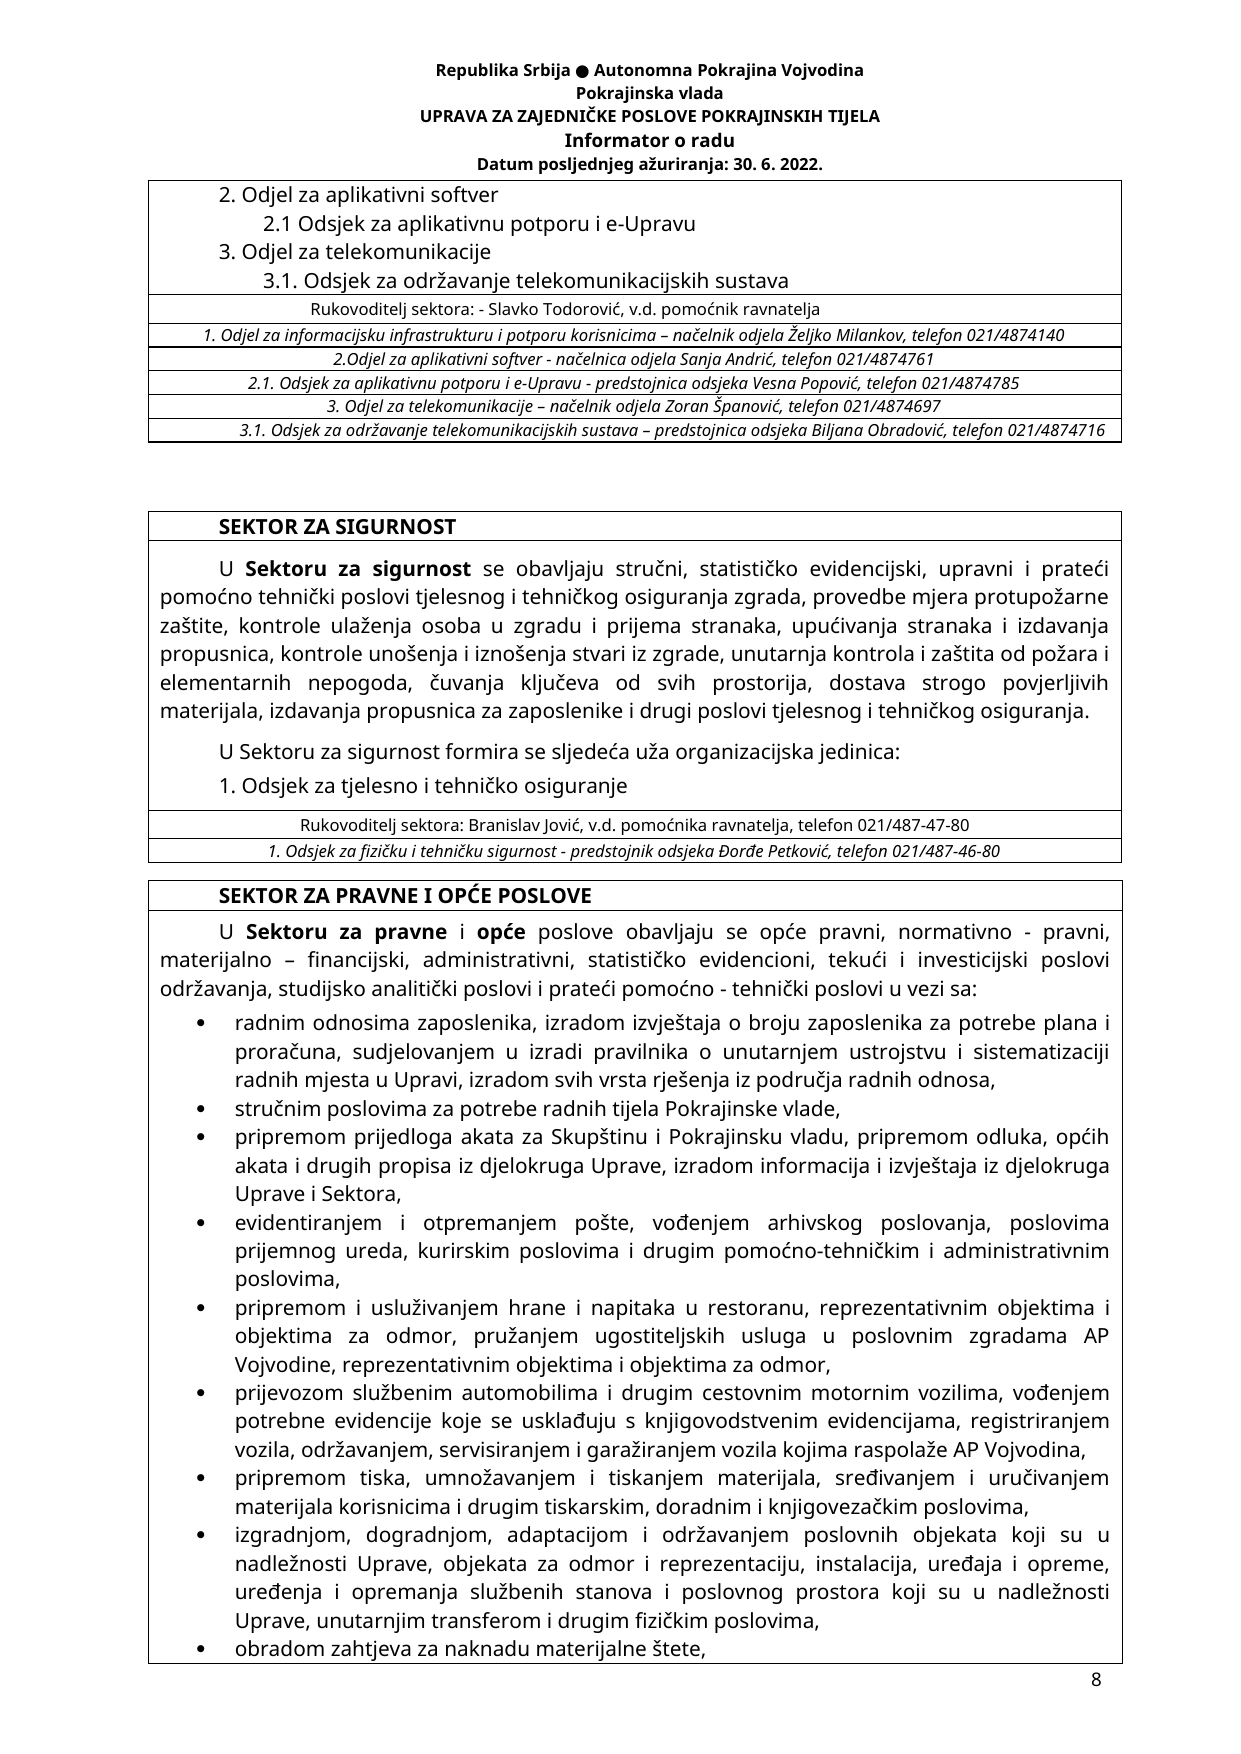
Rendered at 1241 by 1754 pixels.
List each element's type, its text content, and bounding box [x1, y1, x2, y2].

table_cell 2.1. Odsjek za aplikativnu potporu i e-Upravu - predstojnica odsjeka Vesna Popović, telefon 021/4874785 [149, 371, 1121, 394]
table_cell 2.Odjel za aplikativni softver - načelnica odjela Sanja Andrić, telefon 021/4874761 [149, 348, 1121, 370]
table_header SEKTOR ZA PRAVNE I OPĆE POSLOVE [149, 881, 1122, 910]
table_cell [149, 911, 1122, 1663]
table_cell U Sektoru za sigurnost se obavljaju stručni, statističko evidencijski, upravni i prateći pomoćno tehnički poslovi tjelesnog i tehničkog osiguranja zgrada, provedbe mjera protupožarne zaštite, kontrole ulaženja osoba u zgradu i prijema stranaka, upućivanja stranaka i izdavanja propusnica, kontrole unošenja i iznošenja stvari iz zgrade, unutarnja kontrola i zaštita od požara i elementarnih nepogoda, čuvanja ključeva od svih prostorija, dostava strogo povjerljivih materijala, izdavanja propusnica za zaposlenike i drugi poslovi tjelesnog i tehničkog osiguranja. U Sektoru za sigurnost formira se sljedeća uža organizacijska jedinica: 1. Odsjek za tjelesno i tehničko osiguranje [149, 541, 1121, 810]
table_header SEKTOR ZA SIGURNOST [149, 512, 1121, 540]
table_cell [149, 181, 1121, 294]
table_cell Rukovoditelj sektora: Branislav Jović, v.d. pomoćnika ravnatelja, telefon 021/487-47-80 [149, 811, 1121, 838]
table_cell 3. Odjel za telekomunikacije – načelnik odjela Zoran Španović, telefon 021/4874697 [149, 395, 1121, 418]
table_cell Rukovoditelj sektora: - Slavko Todorović, v.d. pomoćnik ravnatelja [149, 295, 1121, 323]
table_cell 3.1. Odsjek za održavanje telekomunikacijskih sustava – predstojnica odsjeka Biljana Obradović, telefon 021/4874716 [149, 419, 1121, 441]
table_cell 1. Odjel za informacijsku infrastrukturu i potporu korisnicima – načelnik odjela Željko Milankov, telefon 021/4874140 [149, 324, 1121, 346]
table_cell 1. Odsjek za fizičku i tehničku sigurnost - predstojnik odsjeka Đorđe Petković, telefon 021/487-46-80 [149, 839, 1121, 862]
